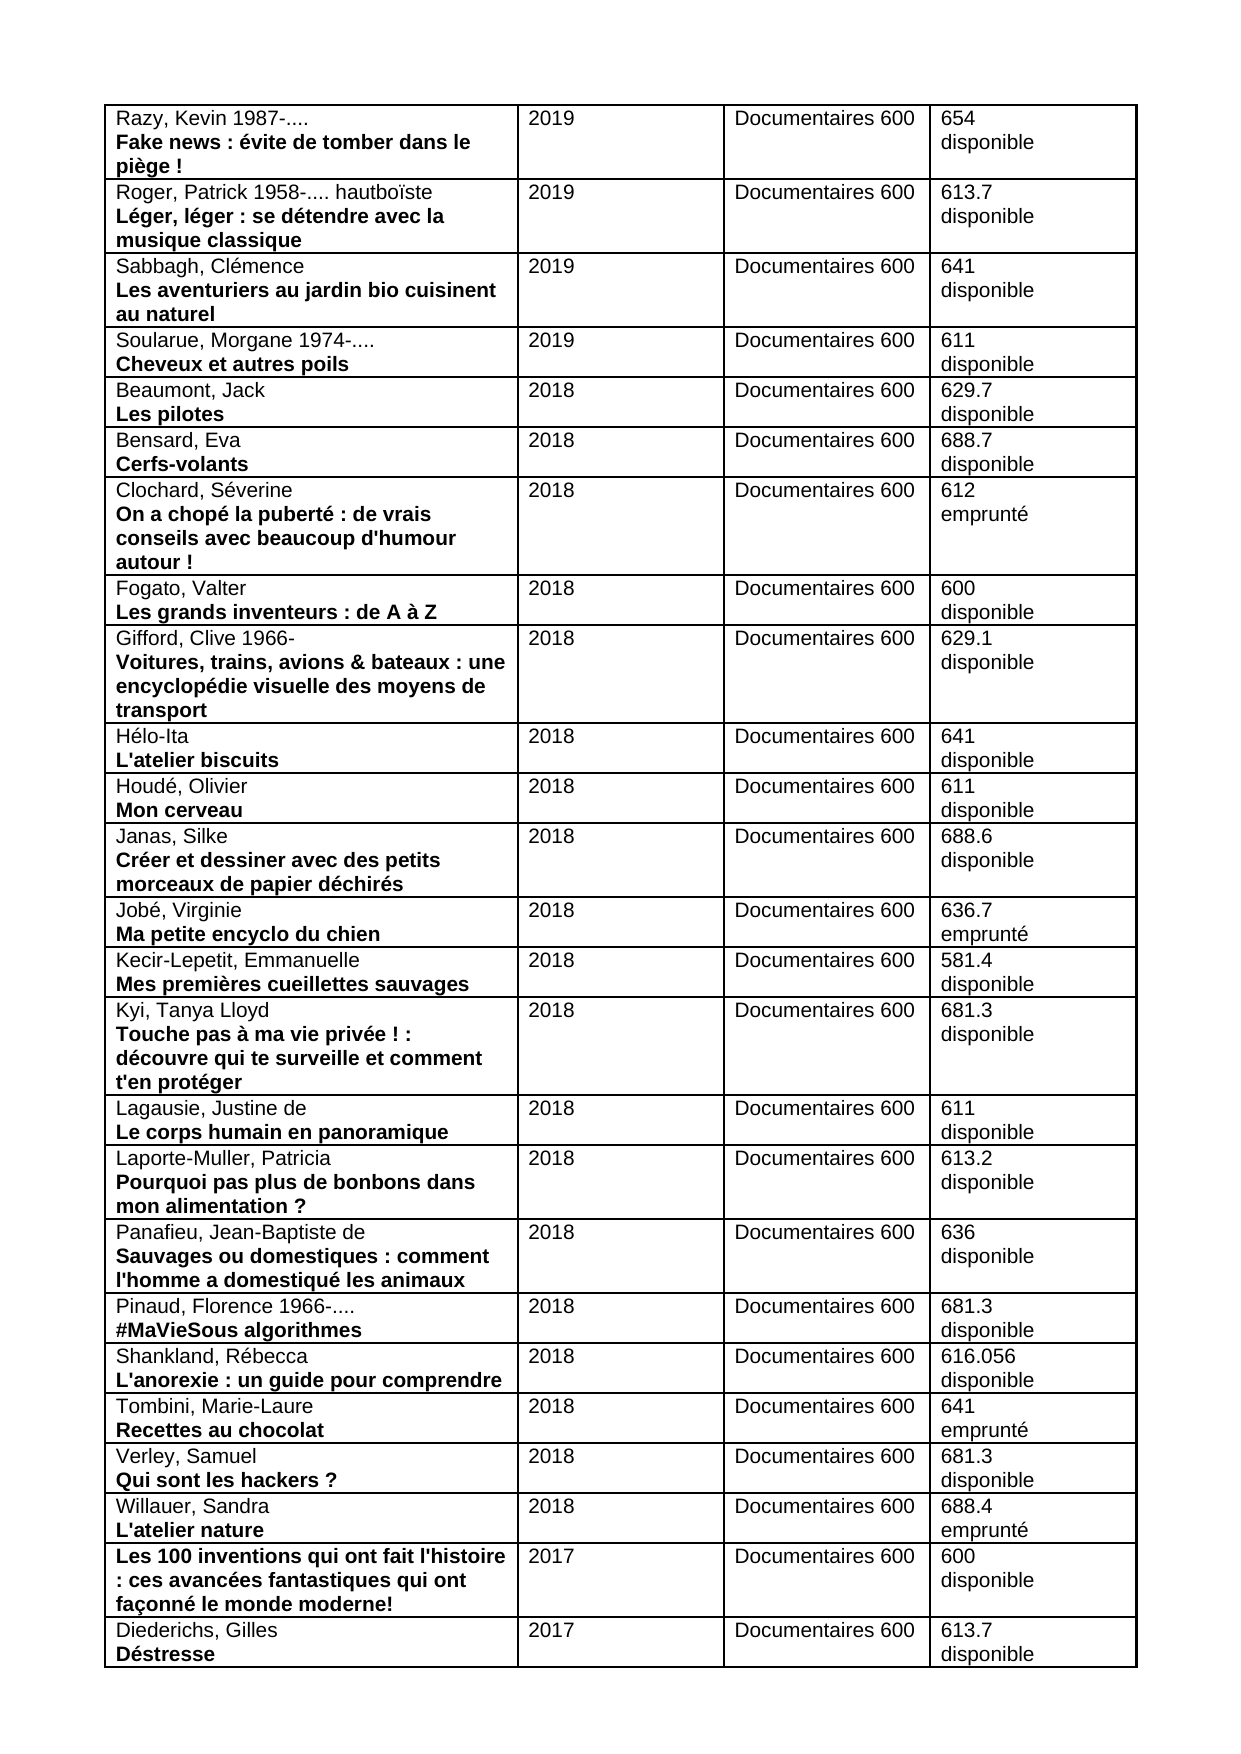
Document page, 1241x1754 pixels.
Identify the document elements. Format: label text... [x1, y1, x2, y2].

table_cell 2018 [519, 1220, 723, 1292]
table_cell Documentaires 600 [725, 898, 929, 946]
table_cell Documentaires 600 [725, 948, 929, 996]
table_cell 641 emprunté [931, 1394, 1135, 1442]
table_cell Documentaires 600 [725, 1444, 929, 1492]
table_cell Documentaires 600 [725, 1394, 929, 1442]
table_cell Kyi, Tanya Lloyd Touche pas à ma vie privée ! : découvre qui te surveille et comment t'en protéger [106, 998, 517, 1094]
table_cell Gifford, Clive 1966- Voitures, trains, avions & bateaux : une encyclopédie visuelle des moyens de transport [106, 626, 517, 722]
table_cell Beaumont, Jack Les pilotes [106, 378, 517, 426]
table_cell 2018 [519, 1394, 723, 1442]
table_cell 2018 [519, 1146, 723, 1218]
table_cell 2018 [519, 1096, 723, 1144]
table_cell 2018 [519, 428, 723, 476]
table_cell Bensard, Eva Cerfs-volants [106, 428, 517, 476]
table_cell Documentaires 600 [725, 1294, 929, 1342]
table_cell Documentaires 600 [725, 774, 929, 822]
table_cell Roger, Patrick 1958-.... hautboïste Léger, léger : se détendre avec la musique classique [106, 180, 517, 252]
table_cell Documentaires 600 [725, 1146, 929, 1218]
table_cell 613.2 disponible [931, 1146, 1135, 1218]
table_cell 611 disponible [931, 328, 1135, 376]
table_cell Documentaires 600 [725, 478, 929, 574]
table_cell 681.3 disponible [931, 1294, 1135, 1342]
table_cell 2018 [519, 626, 723, 722]
table_cell 629.1 disponible [931, 626, 1135, 722]
table_cell Documentaires 600 [725, 378, 929, 426]
table_cell Documentaires 600 [725, 1544, 929, 1616]
table_cell Les 100 inventions qui ont fait l'histoire : ces avancées fantastiques qui ont façonné le monde moderne! [106, 1544, 517, 1616]
table_cell Hélo-Ita L'atelier biscuits [106, 724, 517, 772]
table_cell Panafieu, Jean-Baptiste de Sauvages ou domestiques : comment l'homme a domestiqué les animaux [106, 1220, 517, 1292]
table_cell Documentaires 600 [725, 824, 929, 896]
table_cell Documentaires 600 [725, 1344, 929, 1392]
table_cell 2017 [519, 1544, 723, 1616]
table_cell Documentaires 600 [725, 254, 929, 326]
table_cell 2018 [519, 478, 723, 574]
table_cell 681.3 disponible [931, 998, 1135, 1094]
table_cell 2019 [519, 328, 723, 376]
table_cell Documentaires 600 [725, 998, 929, 1094]
table_cell 611 disponible [931, 1096, 1135, 1144]
table_cell Willauer, Sandra L'atelier nature [106, 1494, 517, 1542]
table_cell Houdé, Olivier Mon cerveau [106, 774, 517, 822]
table_cell Lagausie, Justine de Le corps humain en panoramique [106, 1096, 517, 1144]
table_cell Clochard, Séverine On a chopé la puberté : de vrais conseils avec beaucoup d'humour autour ! [106, 478, 517, 574]
table_cell 636 disponible [931, 1220, 1135, 1292]
table_cell 2018 [519, 948, 723, 996]
table_cell Documentaires 600 [725, 724, 929, 772]
table_cell 2019 [519, 180, 723, 252]
table_cell Janas, Silke Créer et dessiner avec des petits morceaux de papier déchirés [106, 824, 517, 896]
table_cell Pinaud, Florence 1966-.... #MaVieSous algorithmes [106, 1294, 517, 1342]
table_cell 2018 [519, 1444, 723, 1492]
table_cell 613.7 disponible [931, 1618, 1135, 1666]
table_cell 681.3 disponible [931, 1444, 1135, 1492]
table_cell Soularue, Morgane 1974-.... Cheveux et autres poils [106, 328, 517, 376]
table_cell 641 disponible [931, 254, 1135, 326]
table_cell Jobé, Virginie Ma petite encyclo du chien [106, 898, 517, 946]
table_cell 2017 [519, 1618, 723, 1666]
table_cell Sabbagh, Clémence Les aventuriers au jardin bio cuisinent au naturel [106, 254, 517, 326]
table_cell 2018 [519, 998, 723, 1094]
table_cell Verley, Samuel Qui sont les hackers ? [106, 1444, 517, 1492]
table_cell 2019 [519, 106, 723, 178]
table_cell 600 disponible [931, 1544, 1135, 1616]
table_cell Tombini, Marie-Laure Recettes au chocolat [106, 1394, 517, 1442]
table_cell 2018 [519, 1494, 723, 1542]
table_cell 2018 [519, 1344, 723, 1392]
table_cell Documentaires 600 [725, 1220, 929, 1292]
table_cell 688.6 disponible [931, 824, 1135, 896]
table_cell Laporte-Muller, Patricia Pourquoi pas plus de bonbons dans mon alimentation ? [106, 1146, 517, 1218]
table_cell 688.7 disponible [931, 428, 1135, 476]
table_cell 629.7 disponible [931, 378, 1135, 426]
table_cell Fogato, Valter Les grands inventeurs : de A à Z [106, 576, 517, 624]
table_cell 2018 [519, 576, 723, 624]
table_cell Razy, Kevin 1987-.... Fake news : évite de tomber dans le piège ! [106, 106, 517, 178]
table_cell 654 disponible [931, 106, 1135, 178]
table_cell Diederichs, Gilles Déstresse [106, 1618, 517, 1666]
table_cell 613.7 disponible [931, 180, 1135, 252]
table_cell 581.4 disponible [931, 948, 1135, 996]
table_cell 641 disponible [931, 724, 1135, 772]
table_cell 2018 [519, 378, 723, 426]
table_cell 2018 [519, 774, 723, 822]
table_cell 2019 [519, 254, 723, 326]
table_cell Documentaires 600 [725, 1494, 929, 1542]
table_cell Documentaires 600 [725, 428, 929, 476]
table_cell 688.4 emprunté [931, 1494, 1135, 1542]
table_cell Shankland, Rébecca L'anorexie : un guide pour comprendre [106, 1344, 517, 1392]
table_cell 2018 [519, 824, 723, 896]
table_cell 636.7 emprunté [931, 898, 1135, 946]
table_cell Documentaires 600 [725, 576, 929, 624]
table_cell 611 disponible [931, 774, 1135, 822]
table_cell Documentaires 600 [725, 1618, 929, 1666]
table_cell 2018 [519, 898, 723, 946]
table_cell 2018 [519, 1294, 723, 1342]
table_cell Documentaires 600 [725, 626, 929, 722]
table_cell 612 emprunté [931, 478, 1135, 574]
table_cell Documentaires 600 [725, 1096, 929, 1144]
table_cell 600 disponible [931, 576, 1135, 624]
table_cell Documentaires 600 [725, 106, 929, 178]
table_cell Documentaires 600 [725, 180, 929, 252]
table_cell Documentaires 600 [725, 328, 929, 376]
table_cell 2018 [519, 724, 723, 772]
table_cell Kecir-Lepetit, Emmanuelle Mes premières cueillettes sauvages [106, 948, 517, 996]
table_cell 616.056 disponible [931, 1344, 1135, 1392]
